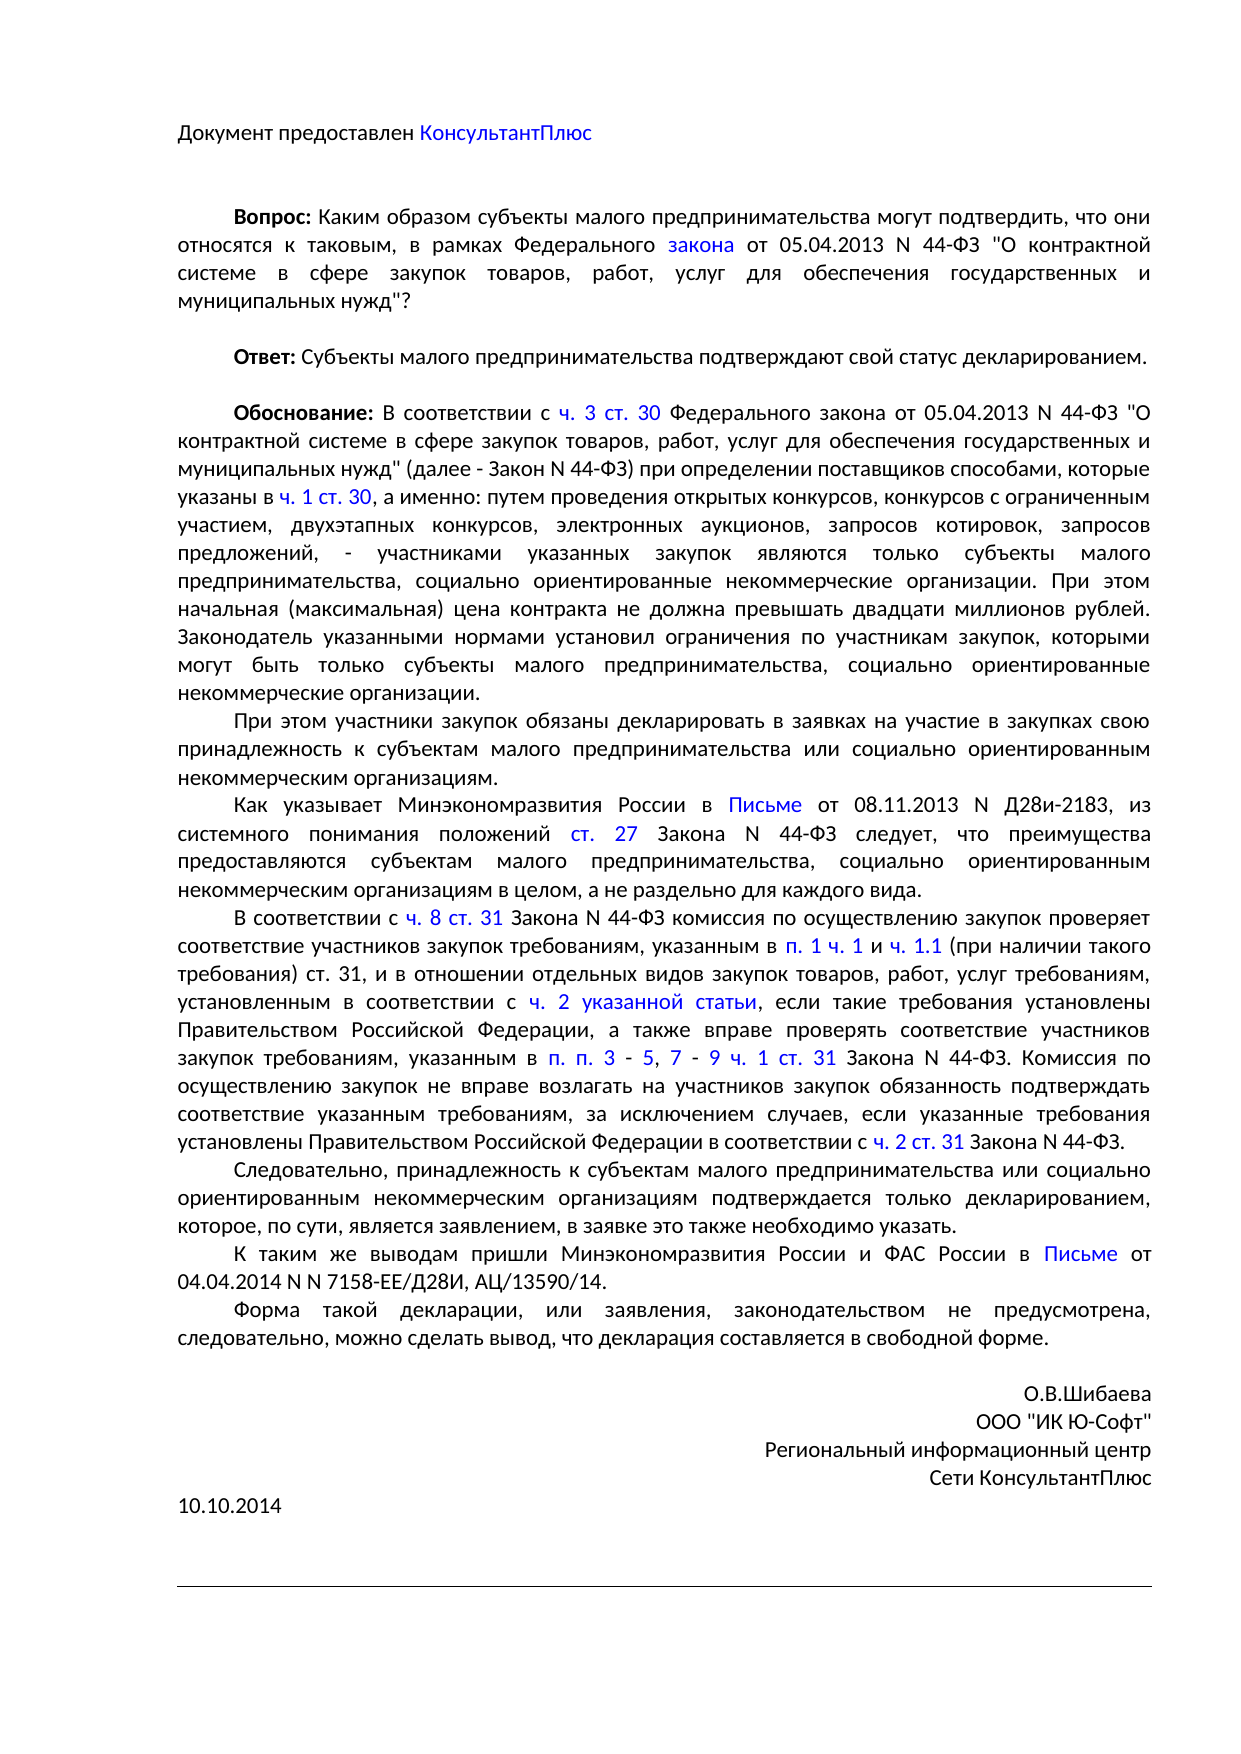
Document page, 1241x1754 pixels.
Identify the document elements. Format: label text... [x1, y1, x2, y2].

text Обоснование: В соответствии с ч. 3 ст. 30 Федерального закона от 05.04.2013 N 44-ФЗ "О контрактной системе в сфере закупок товаров, работ, услуг для обеспечения государственных и муниципальных нужд" (далее - Закон N 44-ФЗ) при определении поставщиков способами, которые указаны в ч. 1 ст. 30, а именно: путем проведения открытых конкурсов, конкурсов с ограниченным участием, двухэтапных конкурсов, электронных аукционов, запросов котировок, запросов предложений, - участниками указанных закупок являются только субъекты малого предпринимательства, социально ориентированные некоммерческие организации. При этом начальная (максимальная) цена контракта не должна превышать двадцати миллионов рублей. Законодатель указанными нормами установил ограничения по участникам закупок, которыми могут быть только субъекты малого предпринимательства, социально ориентированные некоммерческие организации. [177, 398, 1152, 707]
text Вопрос: Каким образом субъекты малого предпринимательства могут подтвердить, что они относятся к таковым, в рамках Федерального закона от 05.04.2013 N 44-ФЗ "О контрактной системе в сфере закупок товаров, работ, услуг для обеспечения государственных и муниципальных нужд"? [177, 202, 1152, 314]
text Документ предоставлен КонсультантПлюс [177, 118, 1152, 174]
text В соответствии с ч. 8 ст. 31 Закона N 44-ФЗ комиссия по осуществлению закупок проверяет соответствие участников закупок требованиям, указанным в п. 1 ч. 1 и ч. 1.1 (при наличии такого требования) ст. 31, и в отношении отдельных видов закупок товаров, работ, услуг требованиям, установленным в соответствии с ч. 2 указанной статьи, если такие требования установлены Правительством Российской Федерации, а также вправе проверять соответствие участников закупок требованиям, указанным в п. п. 3 - 5, 7 - 9 ч. 1 ст. 31 Закона N 44-ФЗ. Комиссия по осуществлению закупок не вправе возлагать на участников закупок обязанность подтверждать соответствие указанным требованиям, за исключением случаев, если указанные требования установлены Правительством Российской Федерации в соответствии с ч. 2 ст. 31 Закона N 44-ФЗ. [177, 903, 1152, 1155]
text 10.10.2014 [177, 1491, 1152, 1519]
text К таким же выводам пришли Минэкономразвития России и ФАС России в Письме от 04.04.2014 N N 7158-ЕЕ/Д28И, АЦ/13590/14. [177, 1239, 1152, 1295]
text Как указывает Минэкономразвития России в Письме от 08.11.2013 N Д28и-2183, из системного понимания положений ст. 27 Закона N 44-ФЗ следует, что преимущества предоставляются субъектам малого предпринимательства, социально ориентированным некоммерческим организациям в целом, а не раздельно для каждого вида. [177, 791, 1152, 903]
text При этом участники закупок обязаны декларировать в заявках на участие в закупках свою принадлежность к субъектам малого предпринимательства или социально ориентированным некоммерческим организациям. [177, 707, 1152, 791]
text Сети КонсультантПлюс [177, 1463, 1152, 1491]
text Ответ: Субъекты малого предпринимательства подтверждают свой статус декларированием. [177, 342, 1152, 370]
text Следовательно, принадлежность к субъектам малого предпринимательства или социально ориентированным некоммерческим организациям подтверждается только декларированием, которое, по сути, является заявлением, в заявке это также необходимо указать. [177, 1155, 1152, 1239]
text ООО "ИК Ю-Софт" [177, 1407, 1152, 1435]
text Форма такой декларации, или заявления, законодательством не предусмотрена, следовательно, можно сделать вывод, что декларация составляется в свободной форме. [177, 1295, 1152, 1351]
text Региональный информационный центр [177, 1435, 1152, 1463]
text О.В.Шибаева [177, 1379, 1152, 1407]
